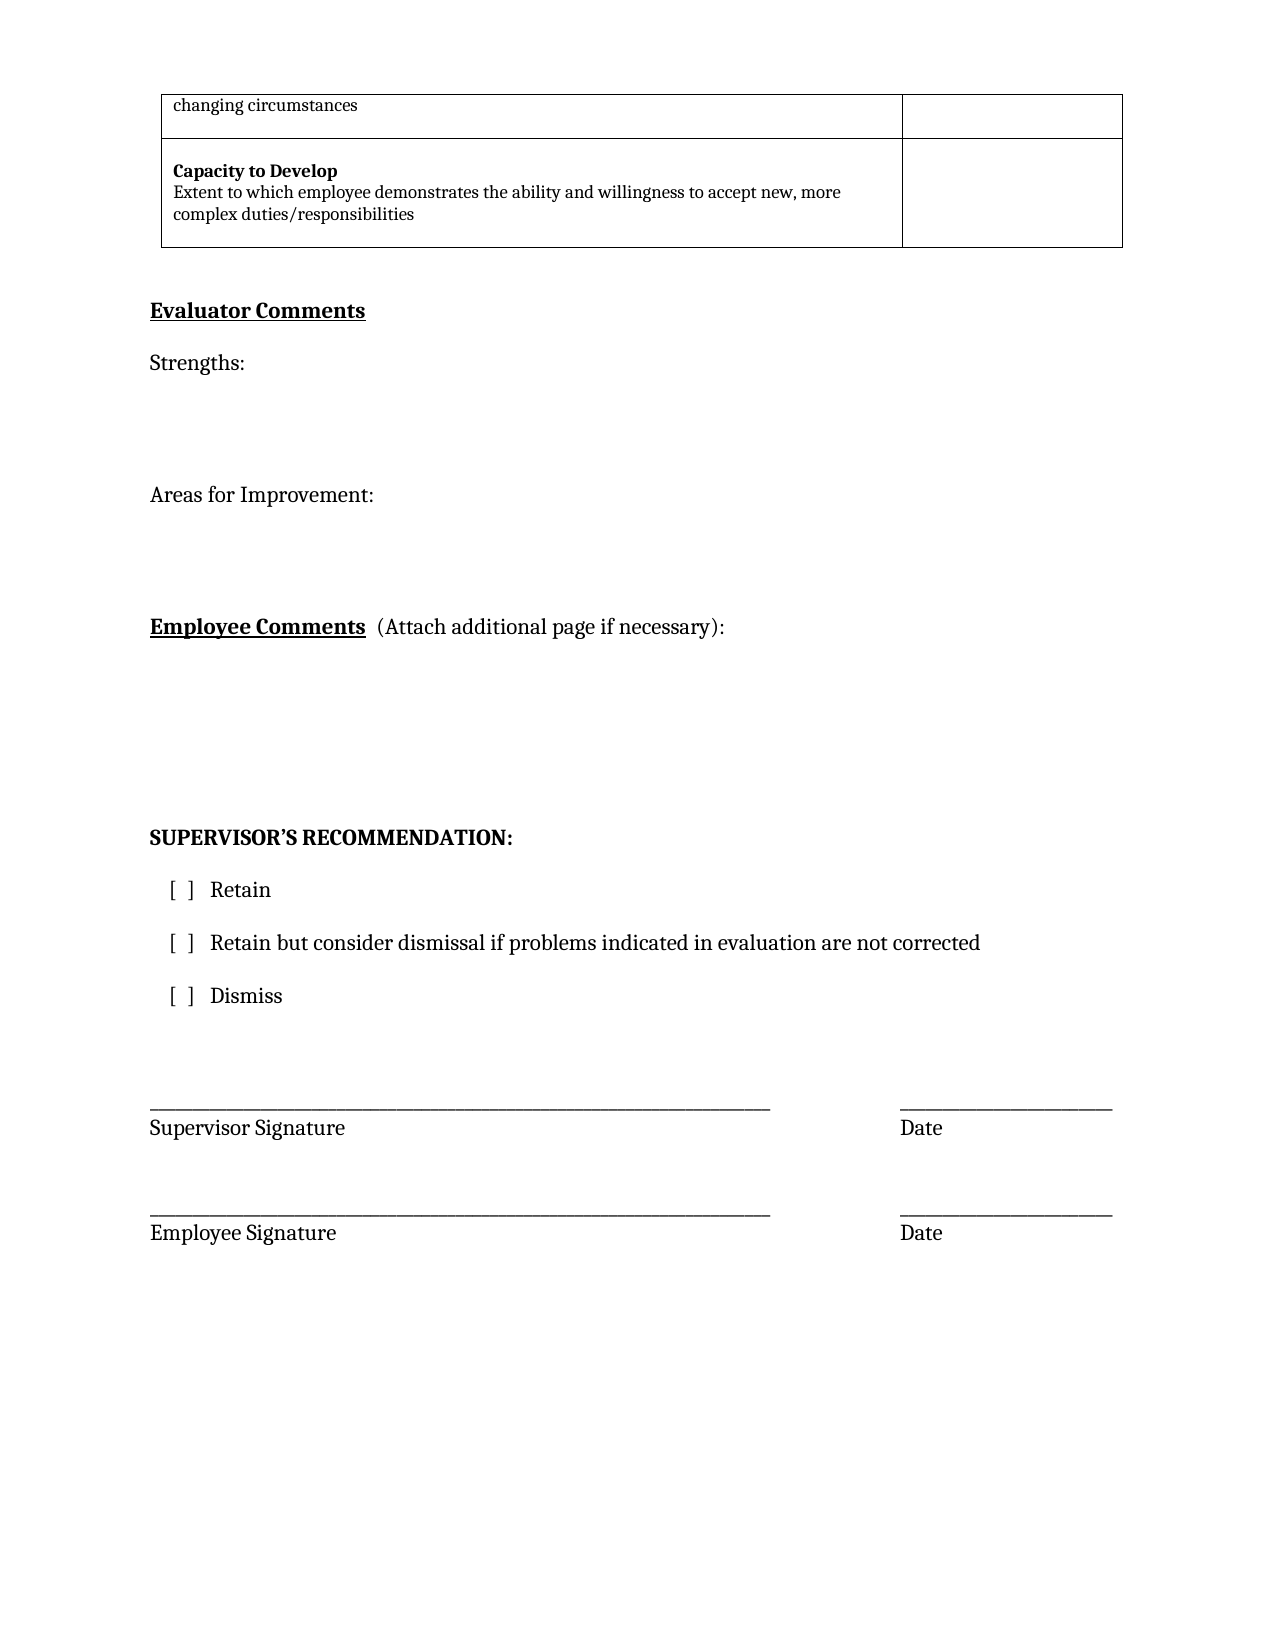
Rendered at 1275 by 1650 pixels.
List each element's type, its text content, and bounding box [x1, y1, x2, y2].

table_cell Capacity to Develop Extent to which employee demonstrates the ability and willingness to accept new, more complex duties/responsibilities [162, 139, 902, 247]
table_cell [162, 95, 902, 138]
text _________________________________________________________________________ _________________________ [150, 1193, 1125, 1220]
text [ ] Retain [150, 877, 1125, 903]
text Employee Signature Date [150, 1220, 1125, 1246]
text _________________________________________________________________________ _________________________ [150, 1088, 1125, 1114]
text Areas for Improvement: [150, 482, 1125, 508]
text Evaluator Comments [150, 297, 1125, 324]
text Strengths: [150, 350, 1125, 376]
table_cell [903, 95, 1122, 138]
table_cell [903, 139, 1122, 247]
text [ ] Dismiss [150, 983, 1125, 1009]
text [ ] Retain but consider dismissal if problems indicated in evaluation are not corrected [150, 930, 1125, 956]
text SUPERVISOR’S RECOMMENDATION: [150, 824, 1125, 851]
text Supervisor Signature Date [150, 1114, 1125, 1141]
text Employee Comments (Attach additional page if necessary): [150, 614, 1125, 640]
